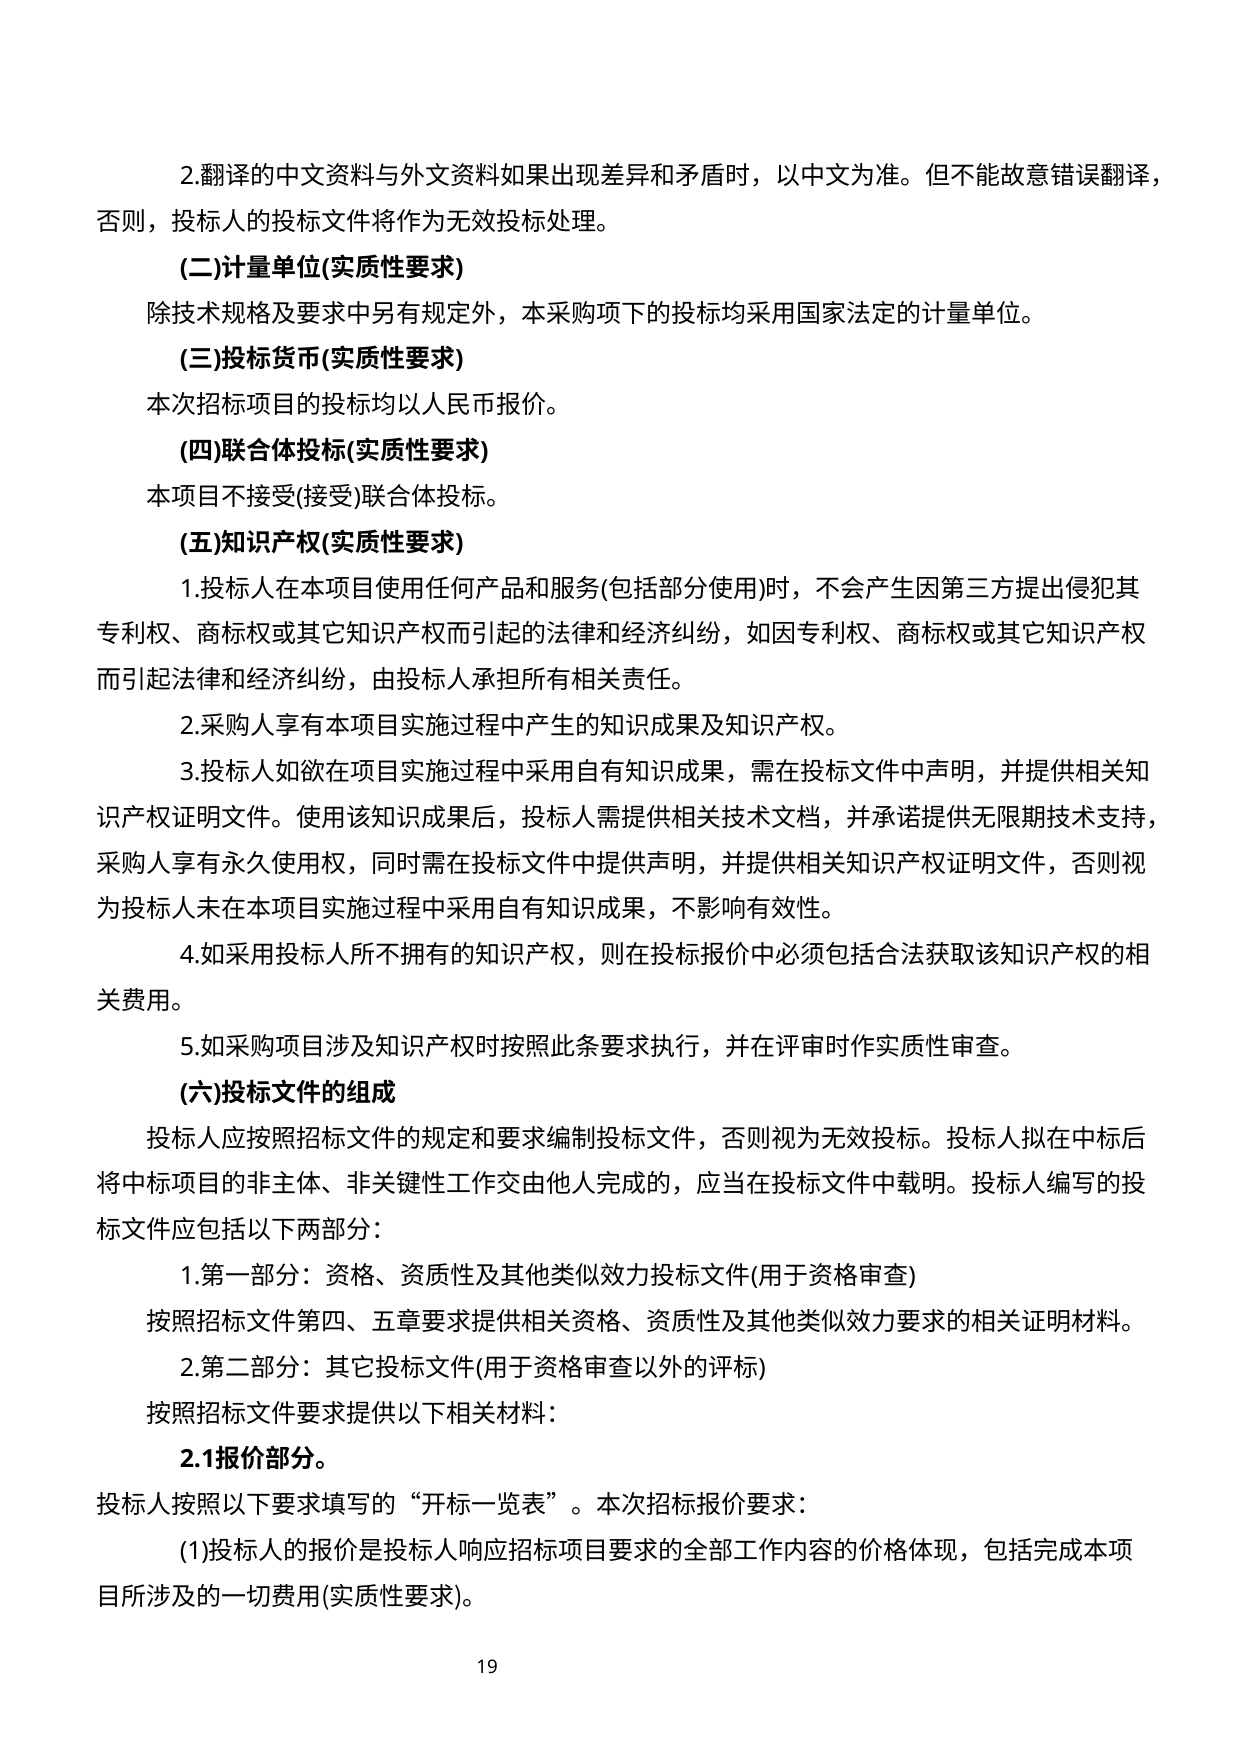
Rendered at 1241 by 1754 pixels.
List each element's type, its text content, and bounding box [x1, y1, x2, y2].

text 报价部分。 [96, 1431, 1157, 1477]
text 按照招标文件要求提供以下相关材料： [96, 1385, 1157, 1431]
text 第一部分：资格、资质性及其他类似效力投标文件(用于资格审查) [96, 1248, 1157, 1294]
text 投标人在本项目使用任何产品和服务(包括部分使用)时，不会产生因第三方提出侵犯其专利权、商标权或其它知识产权而引起的法律和经济纠纷，如因专利权、商标权或其它知识产权而引起法律和经济纠纷，由投标人承担所有相关责任。 [96, 560, 1157, 698]
text 投标人如欲在项目实施过程中采用自有知识成果，需在投标文件中声明，并提供相关知识产权证明文件。使用该知识成果后，投标人需提供相关技术文档，并承诺提供无限期技术支持，采购人享有永久使用权，同时需在投标文件中提供声明，并提供相关知识产权证明文件，否则视为投标人未在本项目实施过程中采用自有知识成果，不影响有效性。 [96, 744, 1157, 927]
list 投标人按照以下要求填写的“开标一览表”。本次招标报价要求： [96, 1477, 1157, 1523]
text 采购人享有本项目实施过程中产生的知识成果及知识产权。 [96, 698, 1157, 744]
text 联合体投标(实质性要求) [96, 423, 1157, 469]
text 本次招标项目的投标均以人民币报价。 [96, 377, 1157, 423]
text 第二部分：其它投标文件(用于资格审查以外的评标) [96, 1339, 1157, 1385]
text 如采购项目涉及知识产权时按照此条要求执行，并在评审时作实质性审查。 [96, 1019, 1157, 1064]
text 本项目不接受(接受)联合体投标。 [96, 469, 1157, 514]
text 如采用投标人所不拥有的知识产权，则在投标报价中必须包括合法获取该知识产权的相关费用。 [96, 927, 1157, 1019]
text 除技术规格及要求中另有规定外，本采购项下的投标均采用国家法定的计量单位。 [96, 285, 1157, 331]
text 计量单位(实质性要求) [96, 239, 1157, 285]
text 投标货币(实质性要求) [96, 331, 1157, 377]
text 投标人的报价是投标人响应招标项目要求的全部工作内容的价格体现，包括完成本项目所涉及的一切费用(实质性要求)。 [96, 1523, 1157, 1614]
text 投标文件的组成 [96, 1064, 1157, 1110]
text 知识产权(实质性要求) [96, 514, 1157, 560]
text 翻译的中文资料与外文资料如果出现差异和矛盾时，以中文为准。但不能故意错误翻译，否则，投标人的投标文件将作为无效投标处理。 [96, 148, 1157, 239]
text 按照招标文件第四、五章要求提供相关资格、资质性及其他类似效力要求的相关证明材料。 [96, 1294, 1157, 1339]
text 投标人应按照招标文件的规定和要求编制投标文件，否则视为无效投标。投标人拟在中标后将中标项目的非主体、非关键性工作交由他人完成的，应当在投标文件中载明。投标人编写的投标文件应包括以下两部分： [96, 1110, 1157, 1248]
